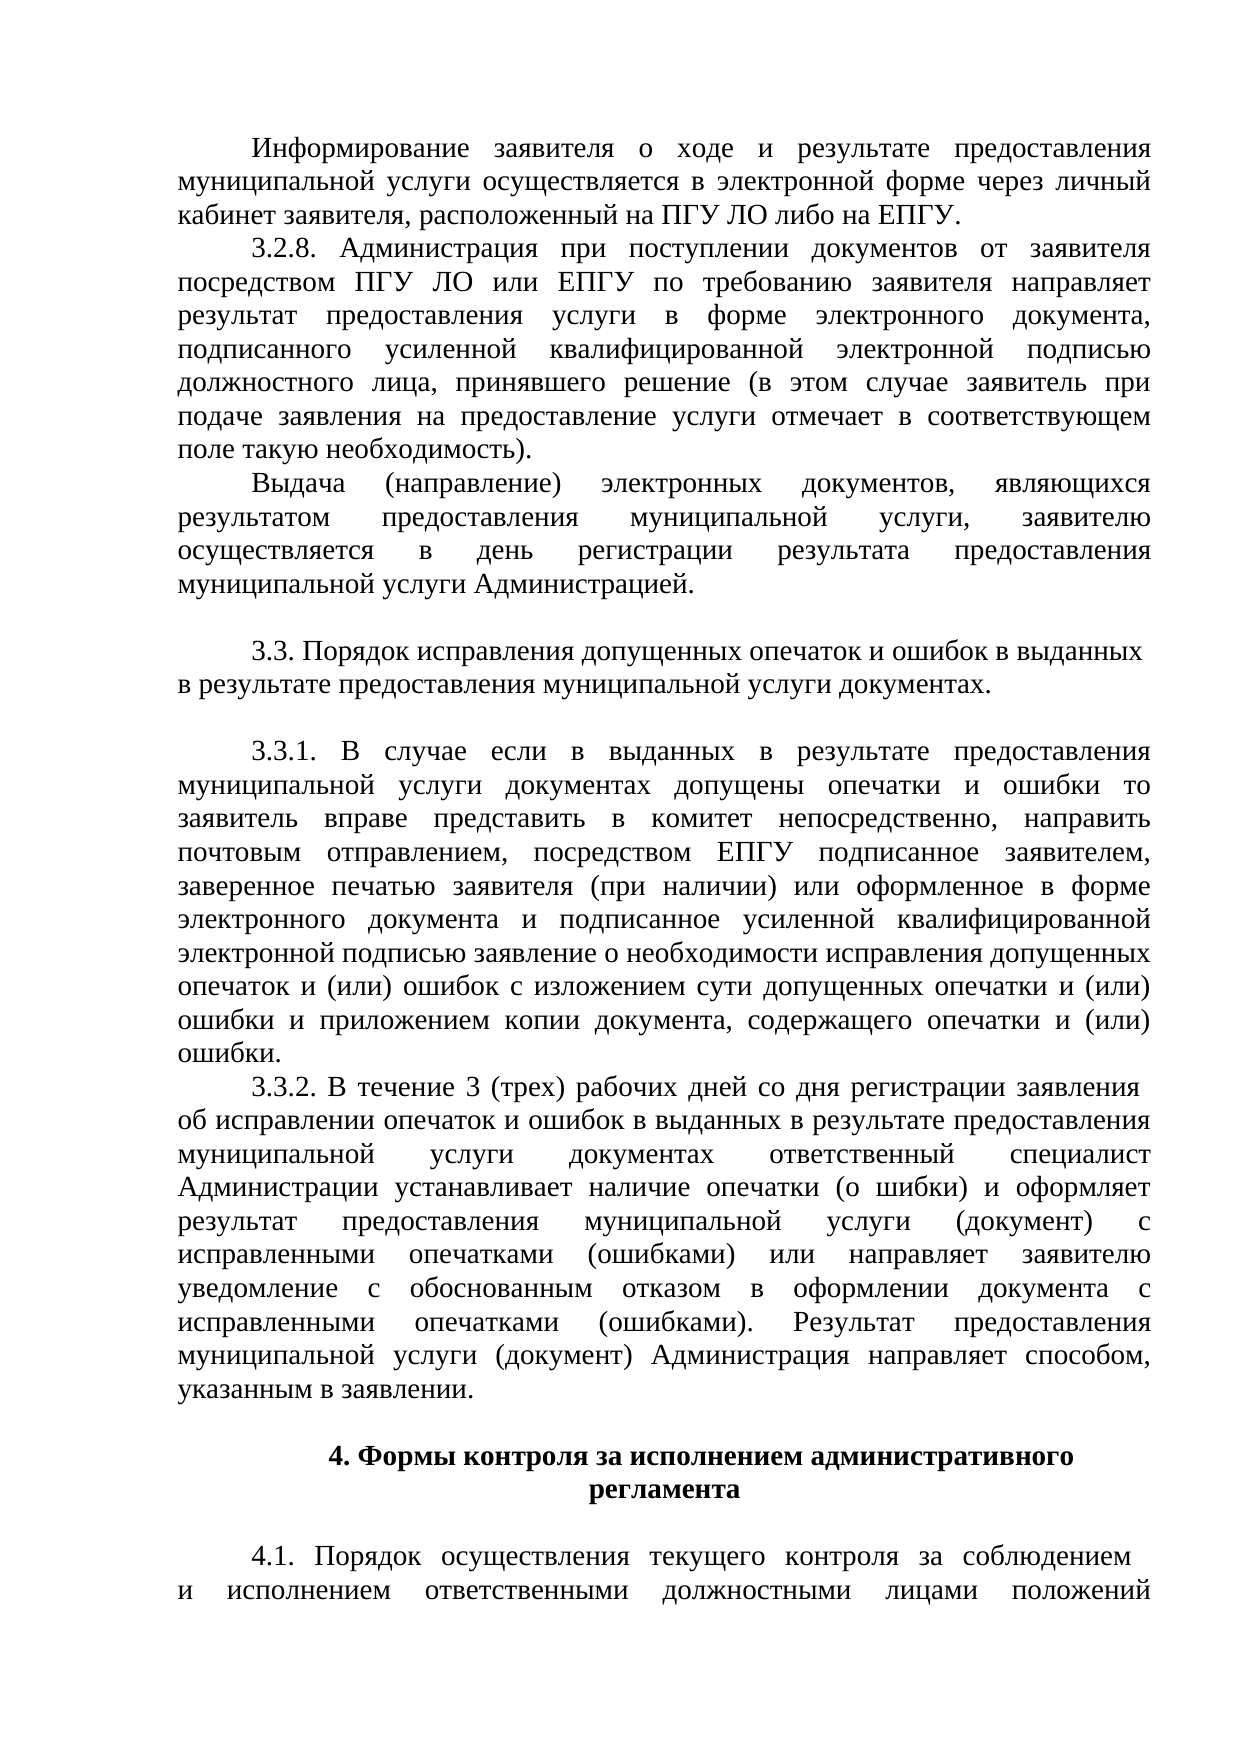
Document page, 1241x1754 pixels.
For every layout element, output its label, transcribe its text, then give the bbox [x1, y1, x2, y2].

text 3.3.2. В течение 3 (трех) рабочих дней со дня регистрации заявления об исправлении опечаток и ошибок в выданных в результате предоставления муниципальной услуги документах ответственный специалист Администрации устанавливает наличие опечатки (о шибки) и оформляет результат предоставления муниципальной услуги (документ) с исправленными опечатками (ошибками) или направляет заявителю уведомление с обоснованным отказом в оформлении документа с исправленными опечатками (ошибками). Результат предоставления муниципальной услуги (документ) Администрация направляет способом, указанным в заявлении. [177, 1069, 1152, 1404]
text 3.2.8. Администрация при поступлении документов от заявителя посредством ПГУ ЛО или ЕПГУ по требованию заявителя направляет результат предоставления услуги в форме электронного документа, подписанного усиленной квалифицированной электронной подписью должностного лица, принявшего решение (в этом случае заявитель при подаче заявления на предоставление услуги отмечает в соответствующем поле такую необходимость). [177, 230, 1152, 465]
text 4. Формы контроля за исполнением административного регламента [177, 1438, 1152, 1505]
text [177, 1538, 1152, 1606]
text Выдача (направление) электронных документов, являющихся результатом предоставления муниципальной услуги, заявителю осуществляется в день регистрации результата предоставления муниципальной услуги Администрацией. [177, 465, 1152, 599]
text 3.3. Порядок исправления допущенных опечаток и ошибок в выданных в результате предоставления муниципальной услуги документах. [177, 633, 1152, 700]
text 3.3.1. В случае если в выданных в результате предоставления муниципальной услуги документах допущены опечатки и ошибки то заявитель вправе представить в комитет непосредственно, направить почтовым отправлением, посредством ЕПГУ подписанное заявителем, заверенное печатью заявителя (при наличии) или оформленное в форме электронного документа и подписанное усиленной квалифицированной электронной подписью заявление о необходимости исправления допущенных опечаток и (или) ошибок с изложением сути допущенных опечатки и (или) ошибки и приложением копии документа, содержащего опечатки и (или) ошибки. [177, 733, 1152, 1069]
text Информирование заявителя о ходе и результате предоставления муниципальной услуги осуществляется в электронной форме через личный кабинет заявителя, расположенный на ПГУ ЛО либо на ЕПГУ. [177, 130, 1152, 230]
